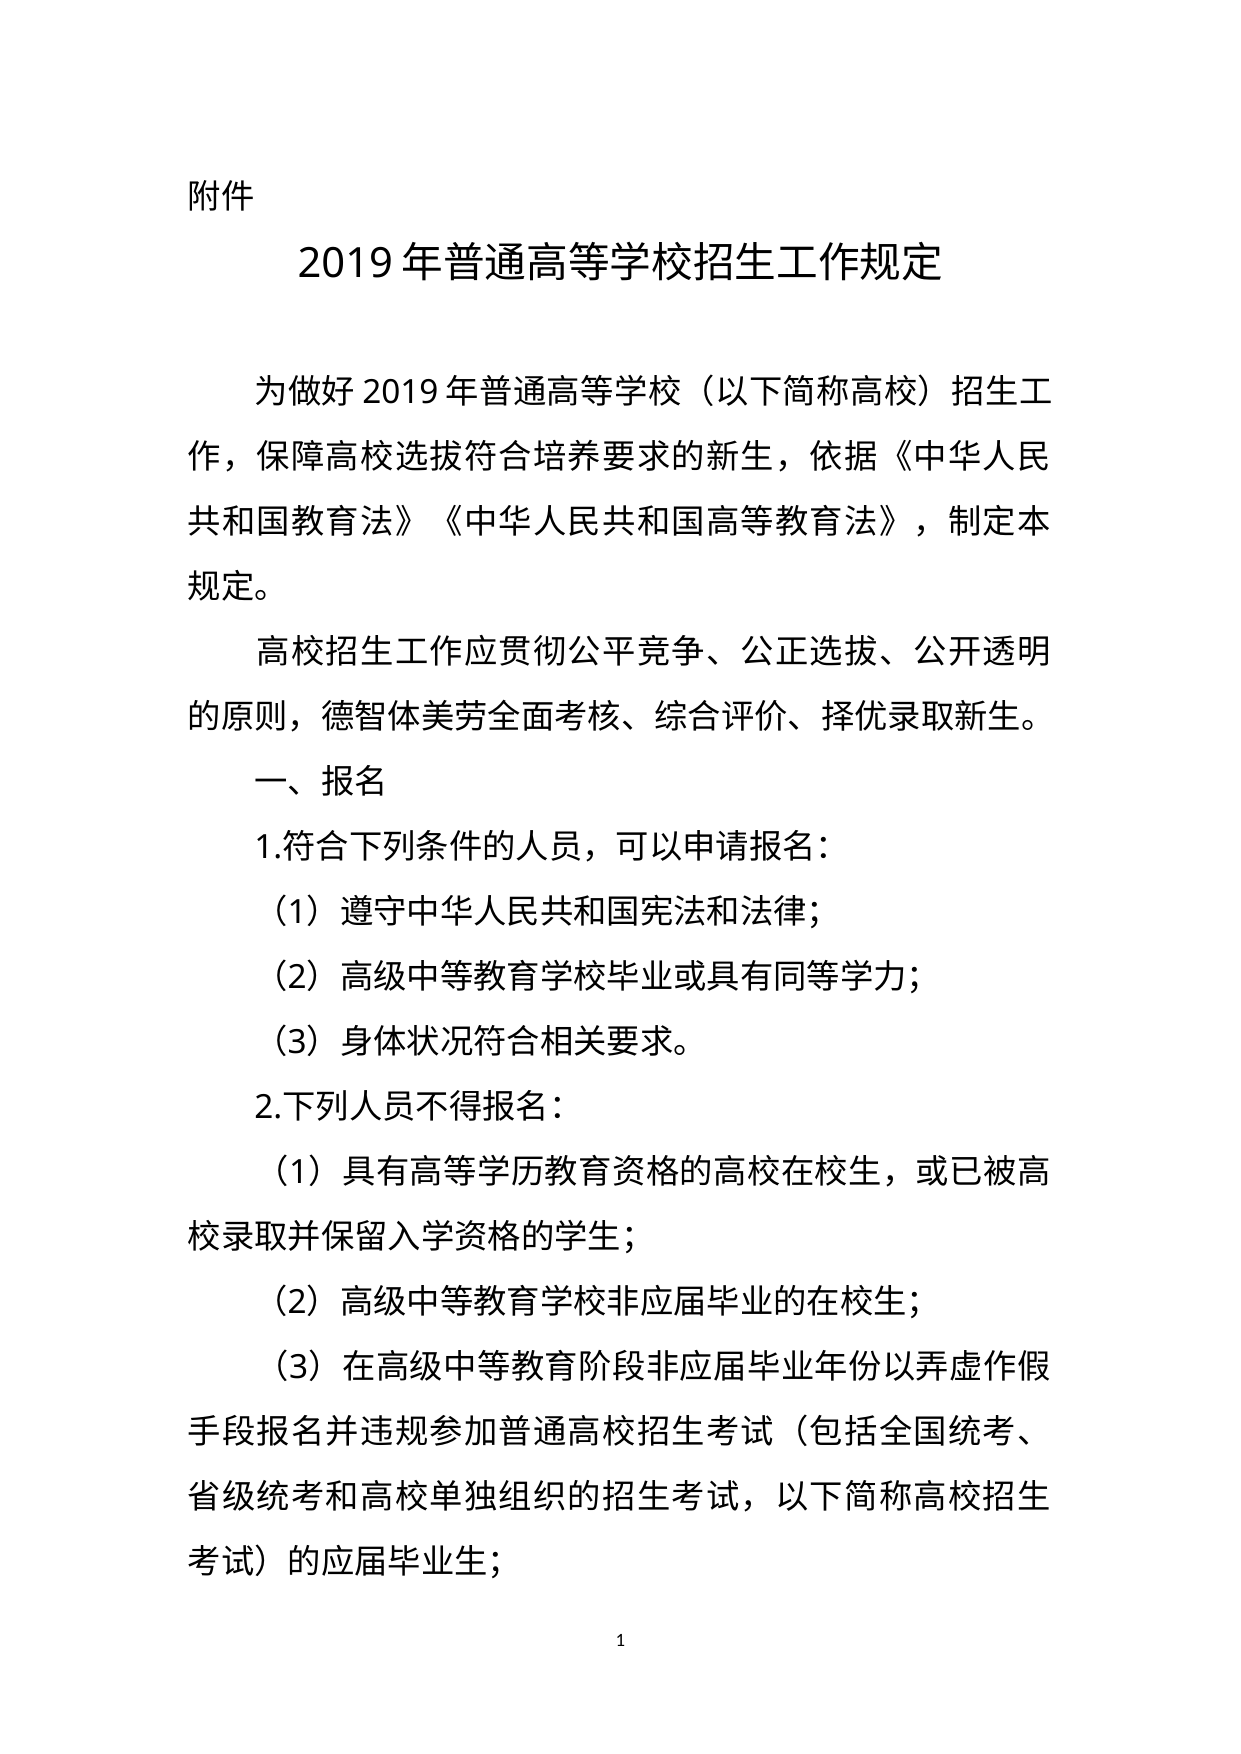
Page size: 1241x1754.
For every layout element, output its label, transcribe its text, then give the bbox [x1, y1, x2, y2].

text 高校招生工作应贯彻公平竞争、公正选拔、公开透明的原则，德智体美劳全面考核、综合评价、择优录取新生。 [187, 617, 1053, 747]
text 附件 [187, 162, 1053, 227]
text （3）身体状况符合相关要求。 [187, 1007, 1053, 1072]
text （1）具有高等学历教育资格的高校在校生，或已被高校录取并保留入学资格的学生； [187, 1137, 1053, 1267]
text 1.符合下列条件的人员，可以申请报名： [187, 812, 1053, 877]
text 为做好2019年普通高等学校（以下简称高校）招生工作，保障高校选拔符合培养要求的新生，依据《中华人民共和国教育法》《中华人民共和国高等教育法》，制定本规定。 [187, 357, 1053, 617]
text （2）高级中等教育学校毕业或具有同等学力； [187, 942, 1053, 1007]
text 一、报名 [187, 747, 1053, 812]
text （2）高级中等教育学校非应届毕业的在校生； [187, 1267, 1053, 1332]
text 2.下列人员不得报名： [187, 1072, 1053, 1137]
text 2019年普通高等学校招生工作规定 [187, 227, 1053, 292]
text （3）在高级中等教育阶段非应届毕业年份以弄虚作假手段报名并违规参加普通高校招生考试（包括全国统考、省级统考和高校单独组织的招生考试，以下简称高校招生考试）的应届毕业生； [187, 1332, 1053, 1592]
text （1）遵守中华人民共和国宪法和法律； [187, 877, 1053, 942]
